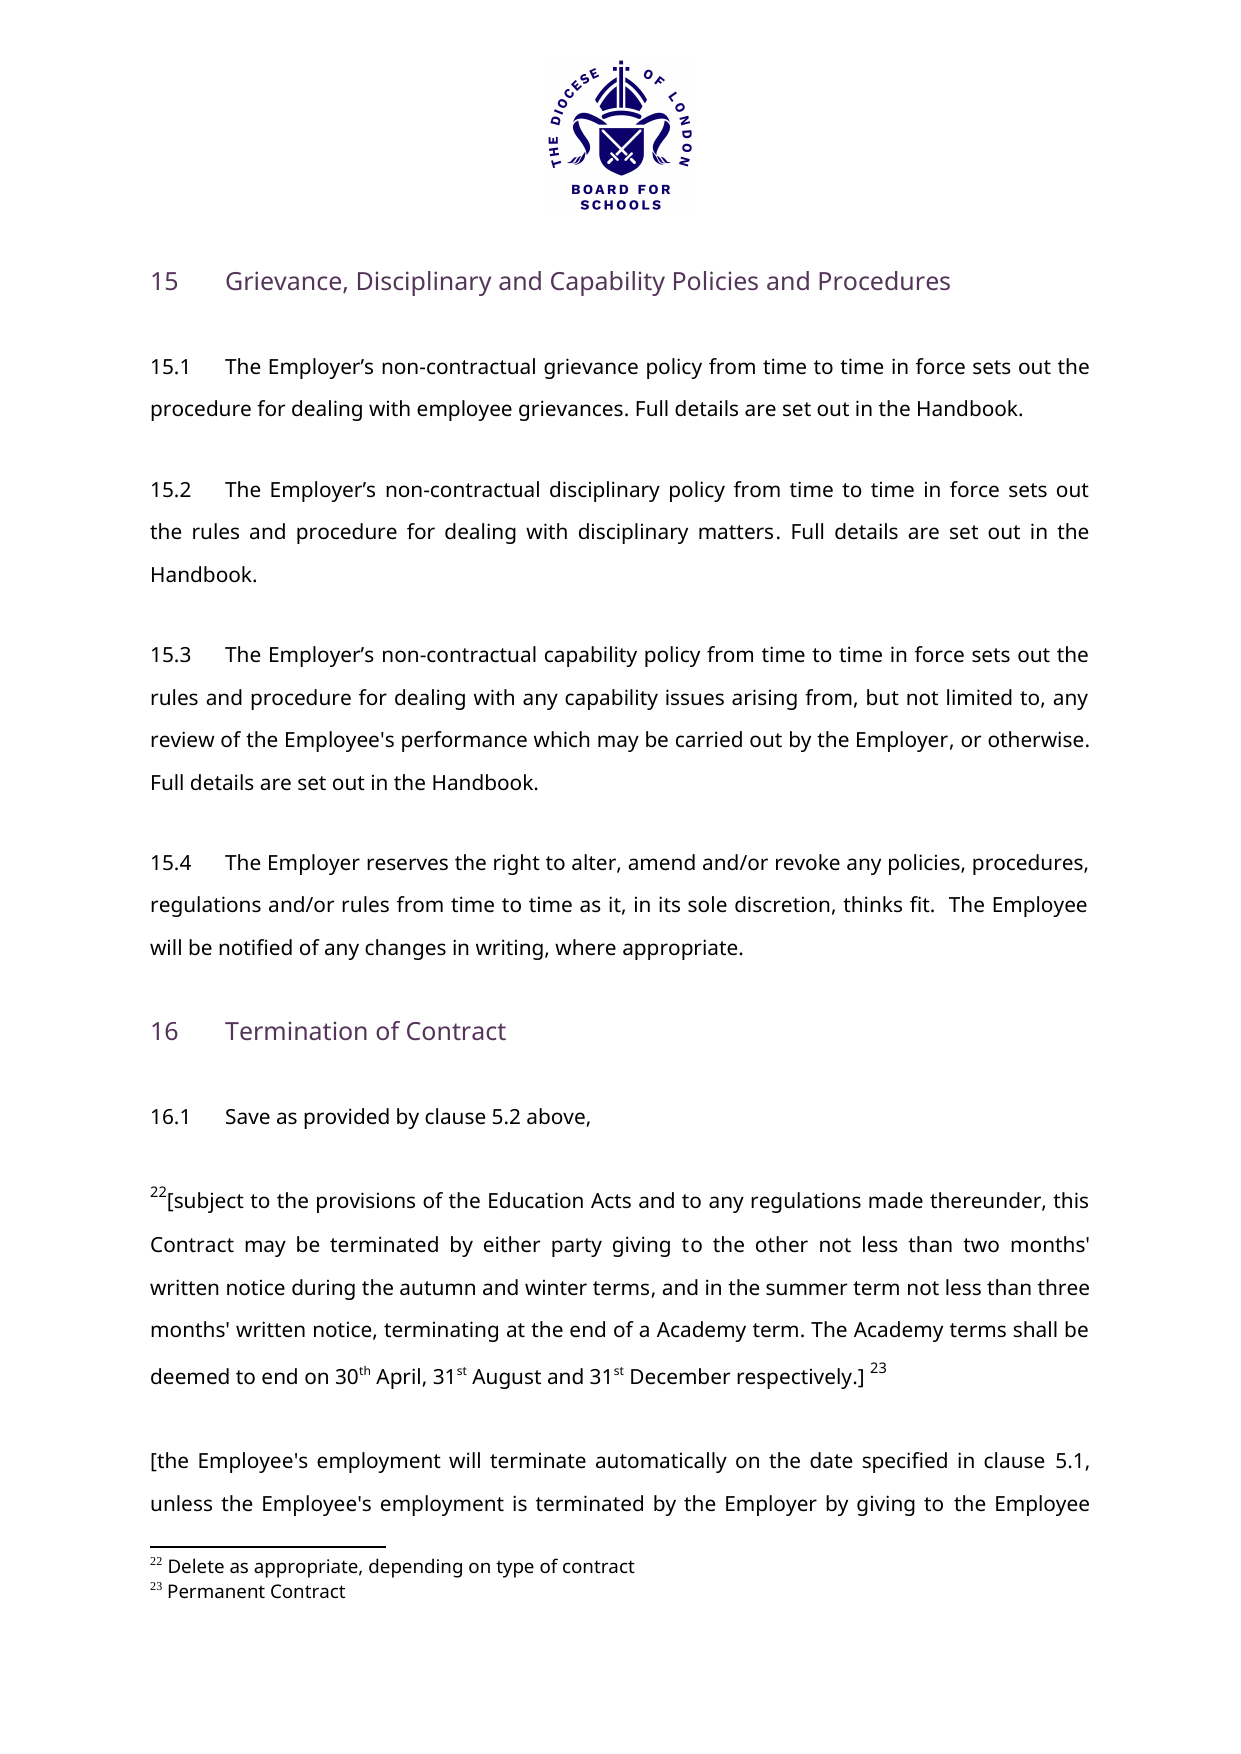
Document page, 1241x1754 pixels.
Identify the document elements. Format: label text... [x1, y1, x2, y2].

subtitle 16 Termination of Contract [150, 1013, 1090, 1047]
text 15.1 The Employer’s non-contractual grievance policy from time to time in force sets out the procedure for dealing with employee grievances. Full details are set out in the Handbook. [150, 352, 1090, 423]
picture [543, 59, 697, 213]
text 16.1 Save as provided by clause 5.2 above, [150, 1102, 1090, 1130]
subtitle 15 Grievance, Disciplinary and Capability Policies and Procedures [150, 263, 1090, 297]
text 15.2 The Employer’s non-contractual disciplinary policy from time to time in force sets out the rules and procedure for dealing with disciplinary matters. Full details are set out in the Handbook. [150, 475, 1090, 588]
text 15.4 The Employer reserves the right to alter, amend and/or revoke any policies, procedures, regulations and/or rules from time to time as it, in its sole discretion, thinks fit. The Employee will be notified of any changes in writing, where appropriate. [150, 848, 1090, 962]
text 15.3 The Employer’s non-contractual capability policy from time to time in force sets out the rules and procedure for dealing with any capability issues arising from, but not limited to, any review of the Employee's performance which may be carried out by the Employer, or otherwise. Full details are set out in the Handbook. [150, 640, 1090, 796]
text [subject to the provisions of the Education Acts and to any regulations made thereunder, this Contract may be terminated by either party giving to the other not less than two months' written notice during the autumn and winter terms, and in the summer term not less than three months' written notice, terminating at the end of a Academy term. The Academy terms shall be deemed to end on 30th April, 31st August and 31st December respectively.] [150, 1182, 1090, 1392]
